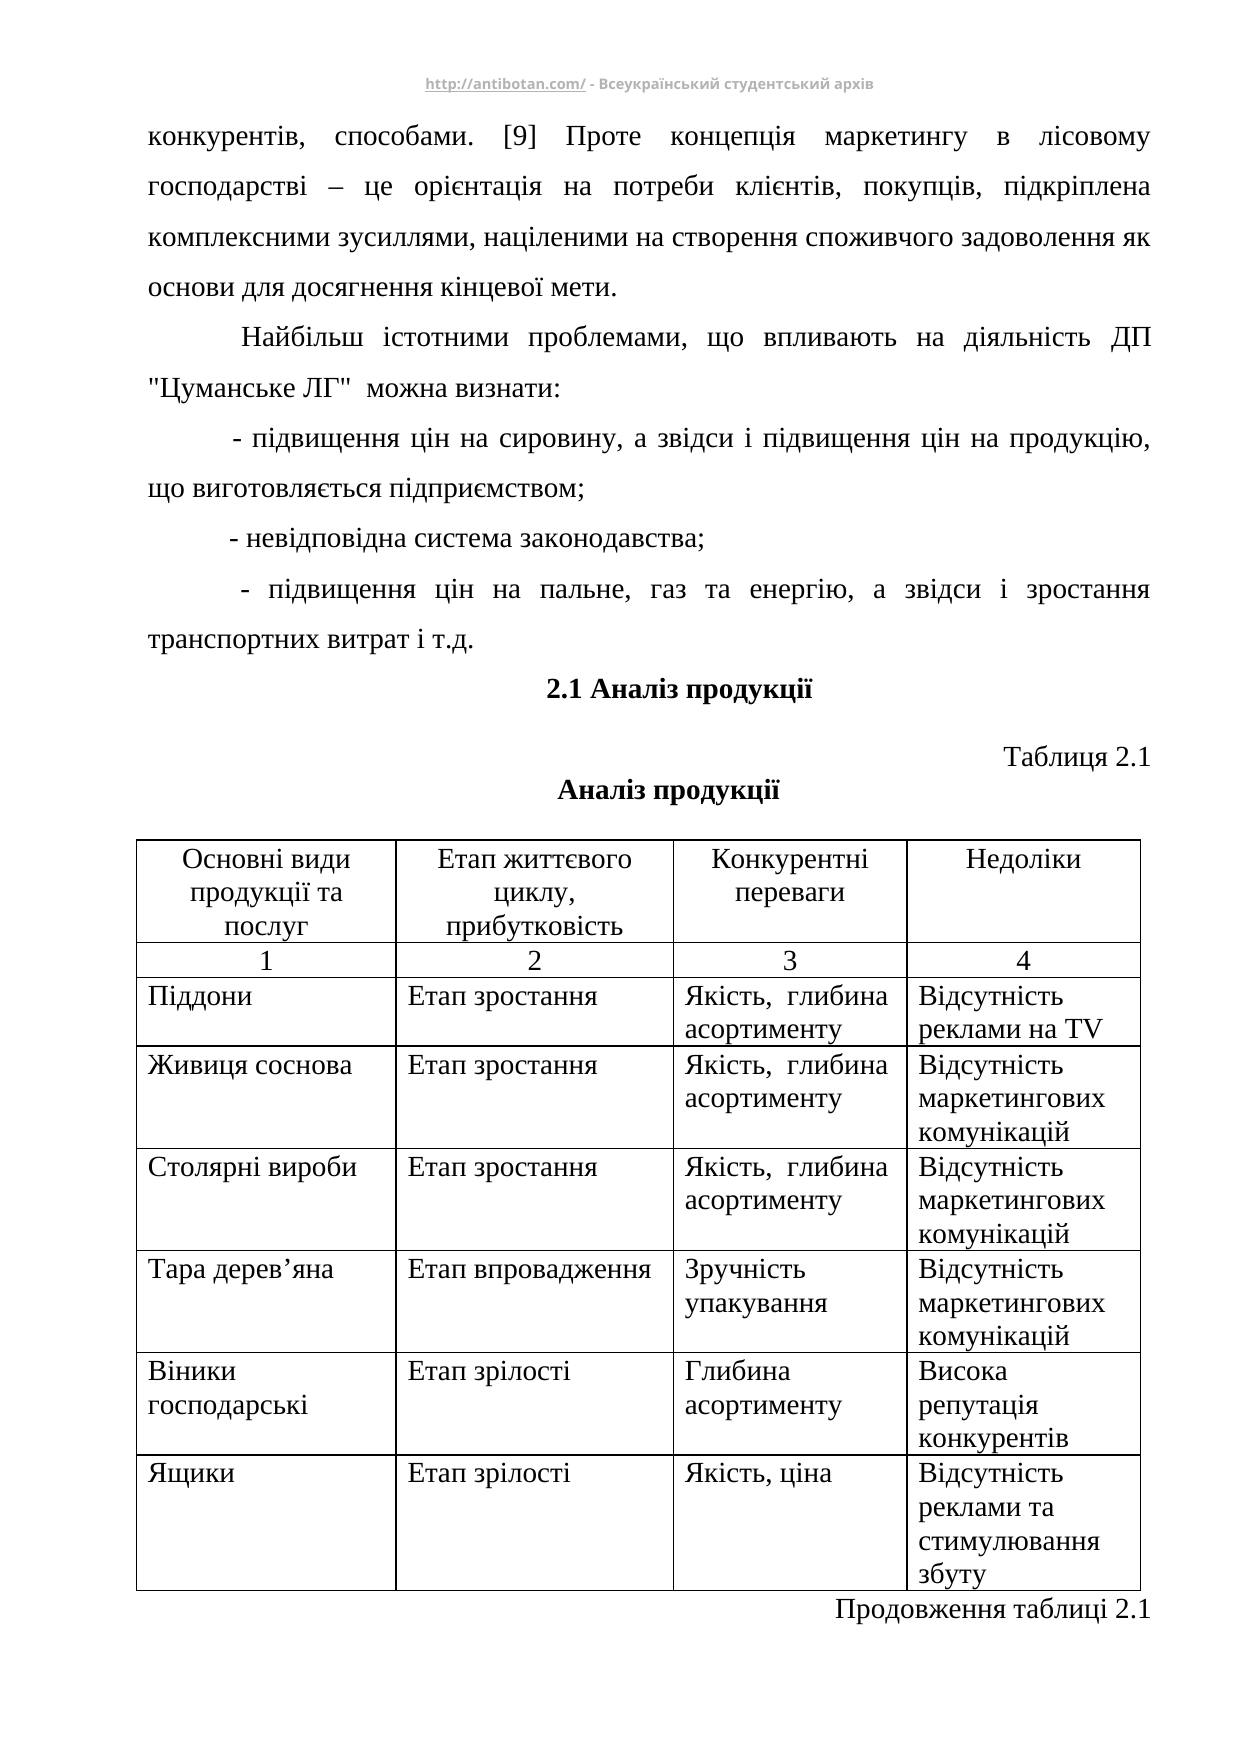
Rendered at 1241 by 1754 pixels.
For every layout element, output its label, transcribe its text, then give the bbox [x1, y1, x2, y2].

table_cell Етап зрілості [397, 1456, 673, 1590]
text - пiдвищення цiн на сировину, а звiдси i пiдвищення цiн на продукцiю, що виготовляється пiдприємством; [148, 420, 1152, 504]
table_cell Столярні вироби [137, 1149, 395, 1249]
table_cell 1 [137, 943, 395, 977]
text Аналіз продукції [148, 772, 1152, 806]
table_cell Етап зростання [397, 1149, 673, 1249]
table_cell Етап зрілості [397, 1353, 673, 1454]
table_cell Етап зростання [397, 978, 673, 1045]
table_cell Відсутність реклами на TV [908, 978, 1140, 1045]
text Найбiльш iстотними проблемами, що впливають на дiяльнiсть ДП "Цуманське ЛГ" можна визнати: [148, 319, 1152, 403]
text 2.1 Аналіз продукції [148, 672, 1152, 705]
table_cell Відсутність маркетингових комунікацій [908, 1047, 1140, 1147]
text - пiдвищення цiн на пальне, газ та енергiю, а звiдси i зростання транспортних витрат i т.д. [148, 571, 1152, 655]
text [148, 118, 1152, 303]
table_cell Висока репутація конкурентів [908, 1353, 1140, 1454]
table_cell Відсутність маркетингових комунікацій [908, 1251, 1140, 1352]
table_cell Якість, глибина асортименту [674, 1149, 906, 1249]
table_cell Ящики [137, 1456, 395, 1590]
table_cell Якість, глибина асортименту [674, 1047, 906, 1147]
table_cell Глибина асортименту [674, 1353, 906, 1454]
table_cell Відсутність маркетингових комунікацій [908, 1149, 1140, 1249]
table_header Основні види продукції та послуг [137, 841, 395, 941]
text Таблиця 2.1 [148, 739, 1152, 772]
table_cell Віники господарські [137, 1353, 395, 1454]
table_cell Відсутність реклами та стимулювання збуту [908, 1456, 1140, 1590]
table_cell 3 [674, 943, 906, 977]
table_cell Зручність упакування [674, 1251, 906, 1352]
table_header Недоліки [908, 841, 1140, 941]
table_cell Якість, ціна [674, 1456, 906, 1590]
table_cell Етап зростання [397, 1047, 673, 1147]
text - невiдповiдна система законодавства; [148, 521, 1152, 554]
table_cell Етап впровадження [397, 1251, 673, 1352]
table_cell 2 [397, 943, 673, 977]
table_cell Піддони [137, 978, 395, 1045]
table_cell 4 [908, 943, 1140, 977]
text Продовження таблиці 2.1 [148, 1591, 1152, 1625]
table_cell Тара дерев’яна [137, 1251, 395, 1352]
table_header Конкурентні переваги [674, 841, 906, 941]
table_cell Якість, глибина асортименту [674, 978, 906, 1045]
table_cell Живиця соснова [137, 1047, 395, 1147]
table_header Етап життєвого циклу, прибутковість [397, 841, 673, 941]
